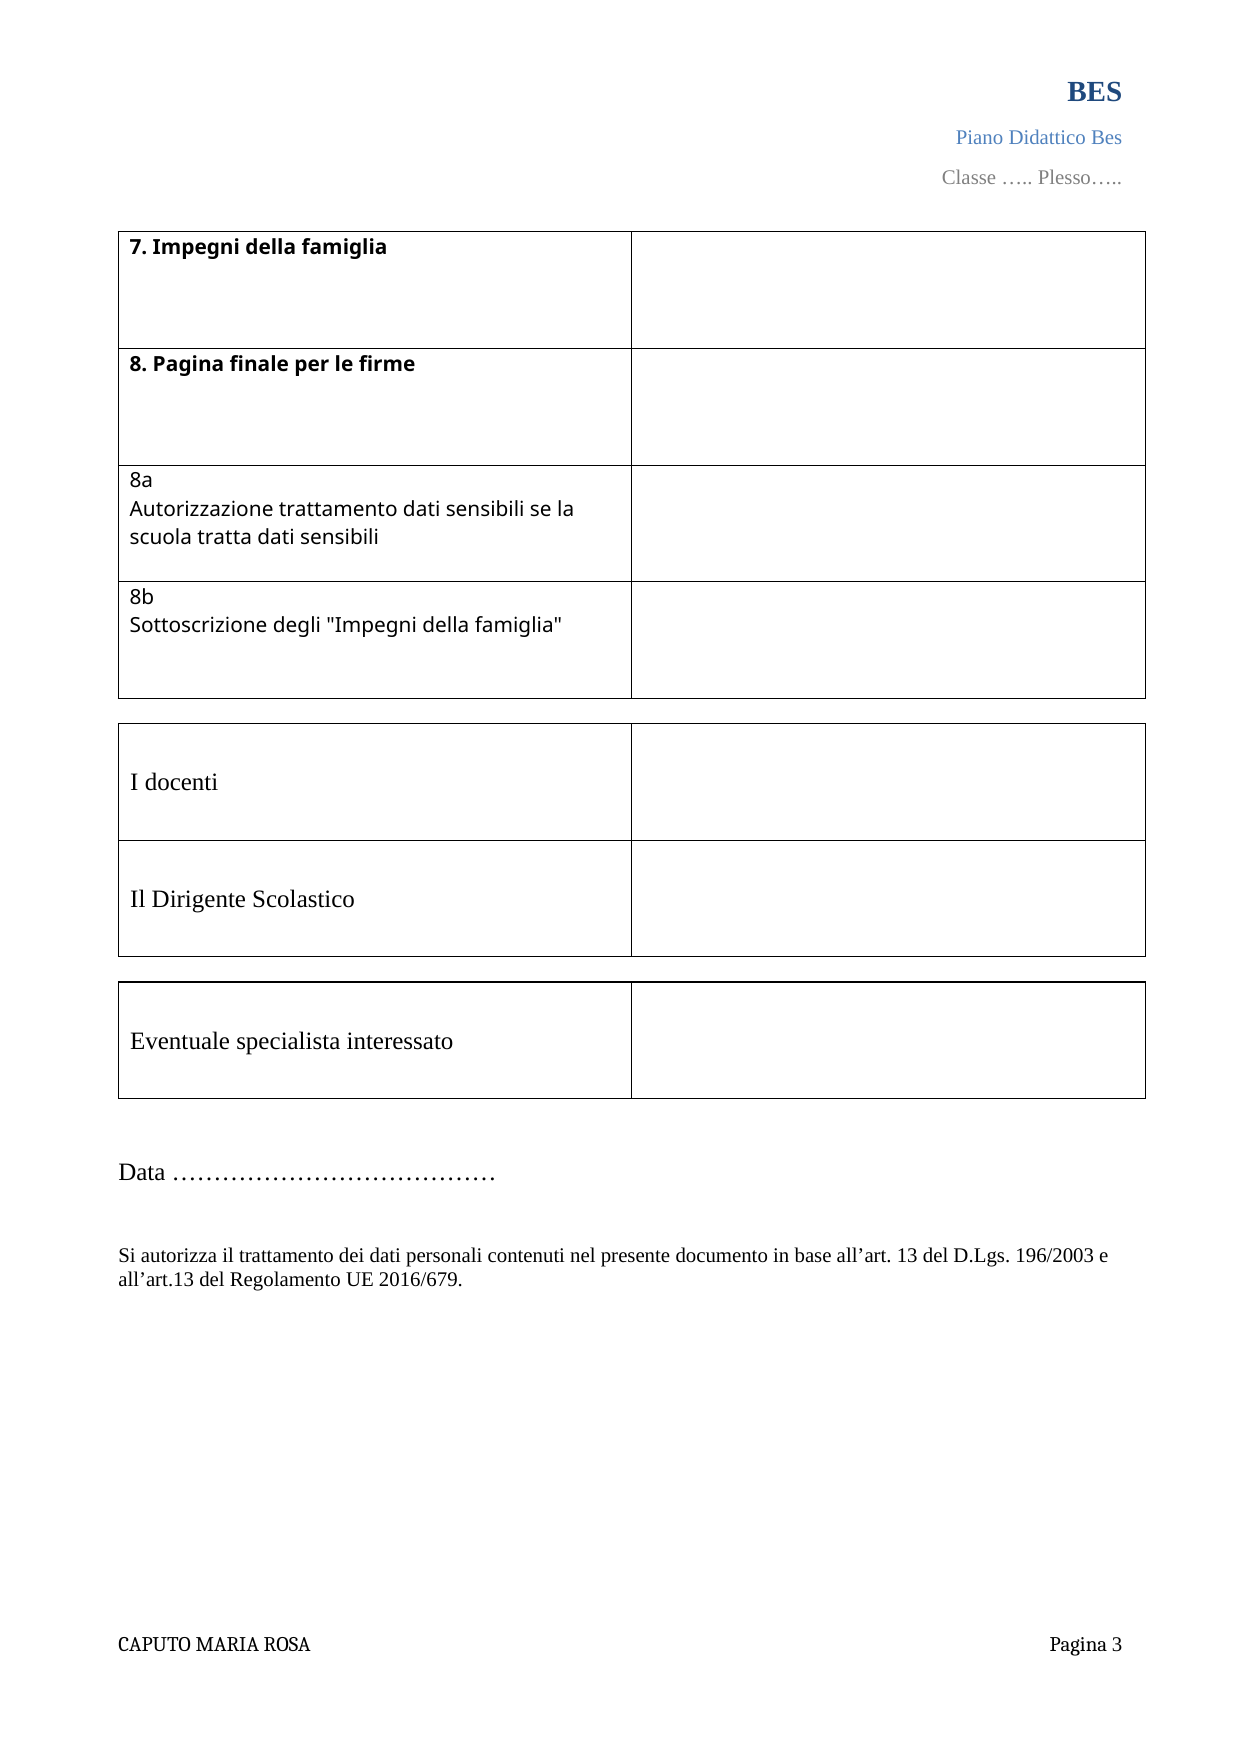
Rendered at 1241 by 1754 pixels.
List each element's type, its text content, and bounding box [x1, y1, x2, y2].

text Si autorizza il trattamento dei dati personali contenuti nel presente documento in base all’art. 13 del D.Lgs. 196/2003 e all’art.13 del Regolamento UE 2016/679. [118, 1243, 1122, 1291]
table_header [632, 983, 1145, 1098]
table_cell 8ao Autorizzazione trattamento dati sensibili se la scuola tratta dati sensibili [119, 466, 631, 581]
table_cell 7. Impegni della famiglia [119, 232, 631, 348]
table_cell Il Dirigente Scolastico [119, 841, 631, 956]
table_cell 8b Sottoscrizione degli "Impegni della famiglia" [119, 582, 631, 698]
table_cell [632, 582, 1145, 698]
table_cell [632, 232, 1145, 348]
table_header [632, 724, 1145, 839]
text Data ………………………………… [118, 1157, 1122, 1185]
table_header I docenti [119, 724, 631, 839]
table_cell [632, 349, 1145, 464]
table_header Eventuale specialista interessato [119, 983, 631, 1098]
table_cell [632, 841, 1145, 956]
table_cell [632, 466, 1145, 581]
table_cell 8. Pagina finale per le firme [119, 349, 631, 464]
